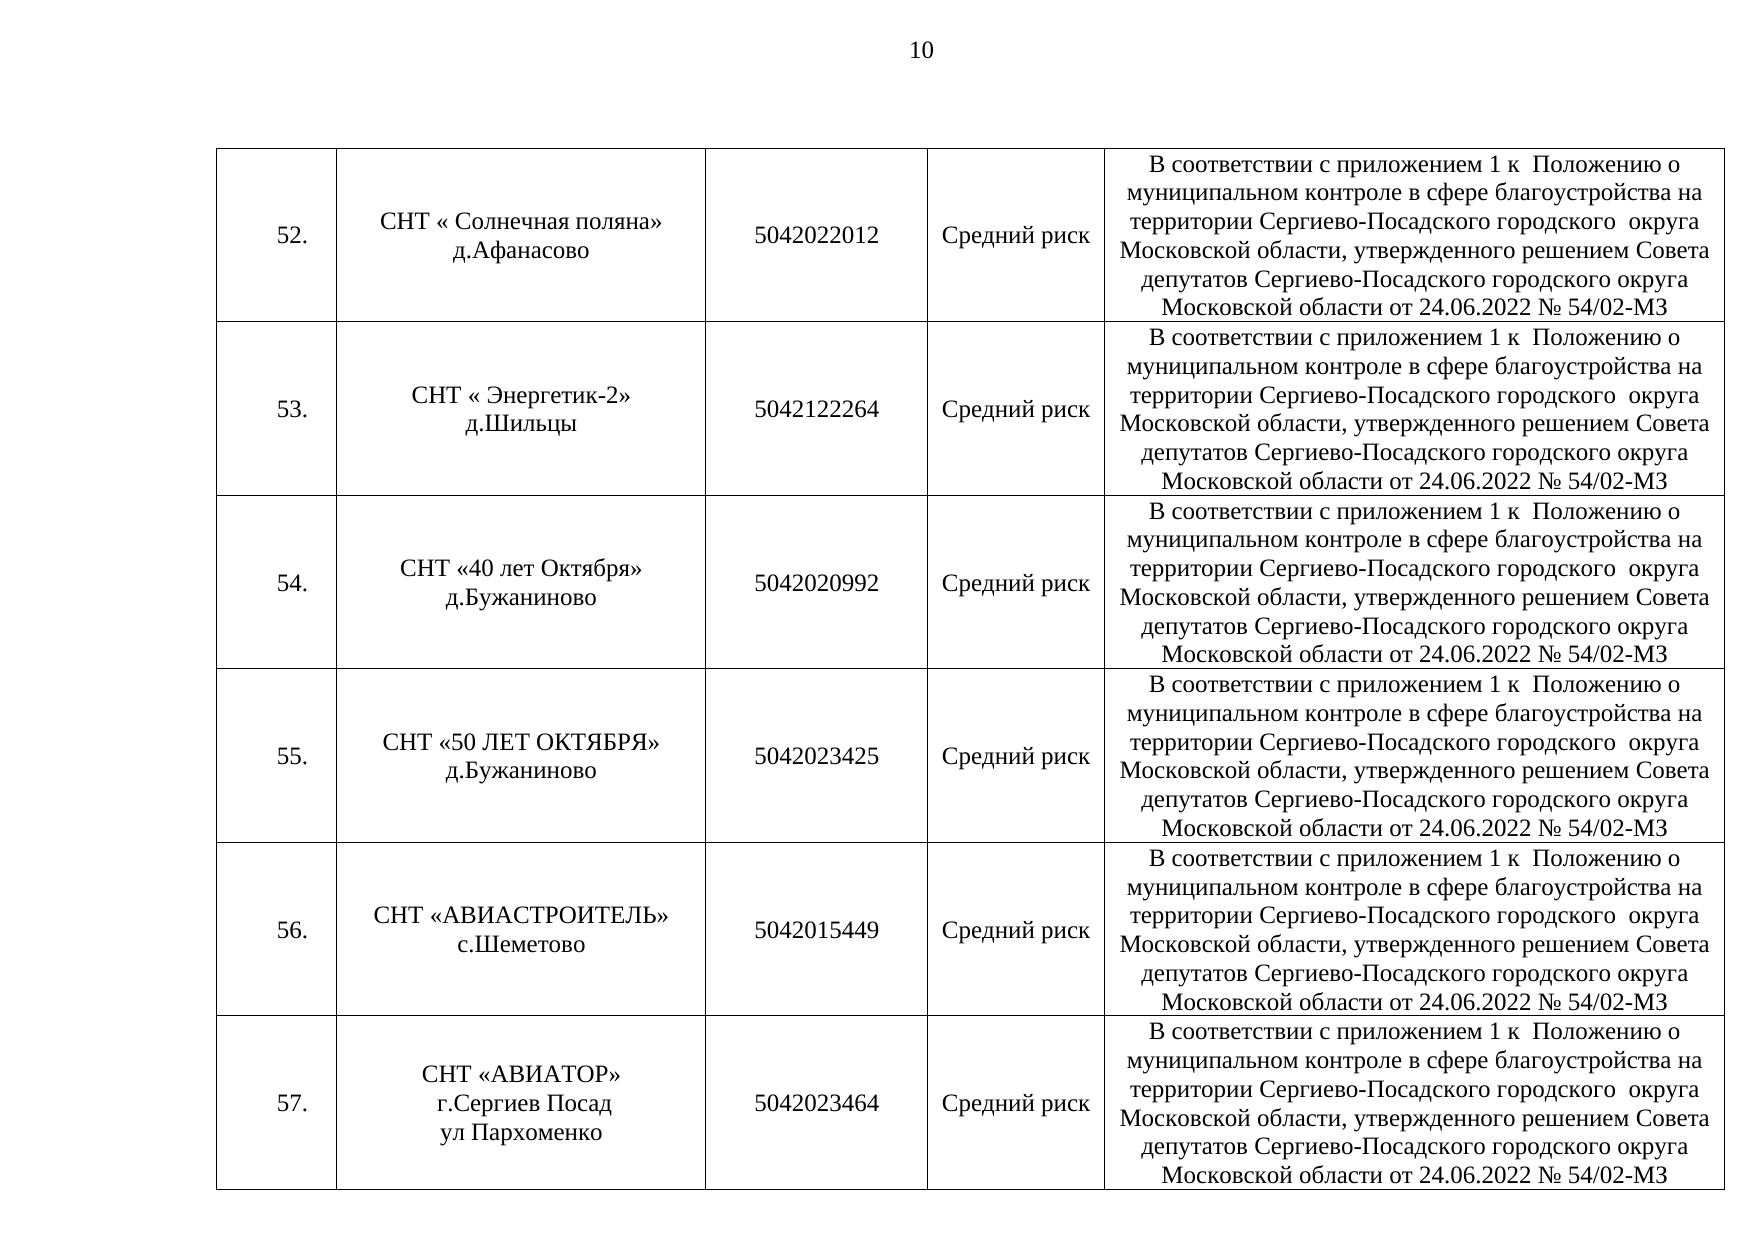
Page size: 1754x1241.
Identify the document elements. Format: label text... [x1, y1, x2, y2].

table_cell СНТ « Энергетик-2» д.Шильцы [337, 322, 705, 495]
table_cell СНТ «50 ЛЕТ ОКТЯБРЯ» д.Бужаниново [337, 669, 705, 842]
table_cell 5042020992 [706, 496, 927, 668]
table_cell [1105, 1016, 1724, 1189]
table_cell СНТ « Солнечная поляна» д.Афанасово [337, 149, 705, 321]
table_cell [217, 149, 336, 321]
table_cell [217, 1016, 336, 1189]
table_cell СНТ «40 лет Октября» д.Бужаниново [337, 496, 705, 668]
table_cell Средний риск [928, 1016, 1104, 1189]
table_cell СНТ «АВИАТОР» г.Сергиев Посад ул Пархоменко [337, 1016, 705, 1189]
table_cell 5042015449 [706, 843, 927, 1015]
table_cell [1105, 149, 1724, 321]
table_cell [217, 496, 336, 668]
table_cell [217, 843, 336, 1015]
table_cell Средний риск [928, 149, 1104, 321]
table_cell [217, 322, 336, 495]
table_cell СНТ «АВИАСТРОИТЕЛЬ» с.Шеметово [337, 843, 705, 1015]
table_cell Средний риск [928, 843, 1104, 1015]
table_cell 5042022012 [706, 149, 927, 321]
table_cell 5042023464 [706, 1016, 927, 1189]
table_cell 5042122264 [706, 322, 927, 495]
table_cell Средний риск [928, 322, 1104, 495]
table_cell Средний риск [928, 496, 1104, 668]
table_cell [217, 669, 336, 842]
table_cell Средний риск [928, 669, 1104, 842]
table_cell 5042023425 [706, 669, 927, 842]
